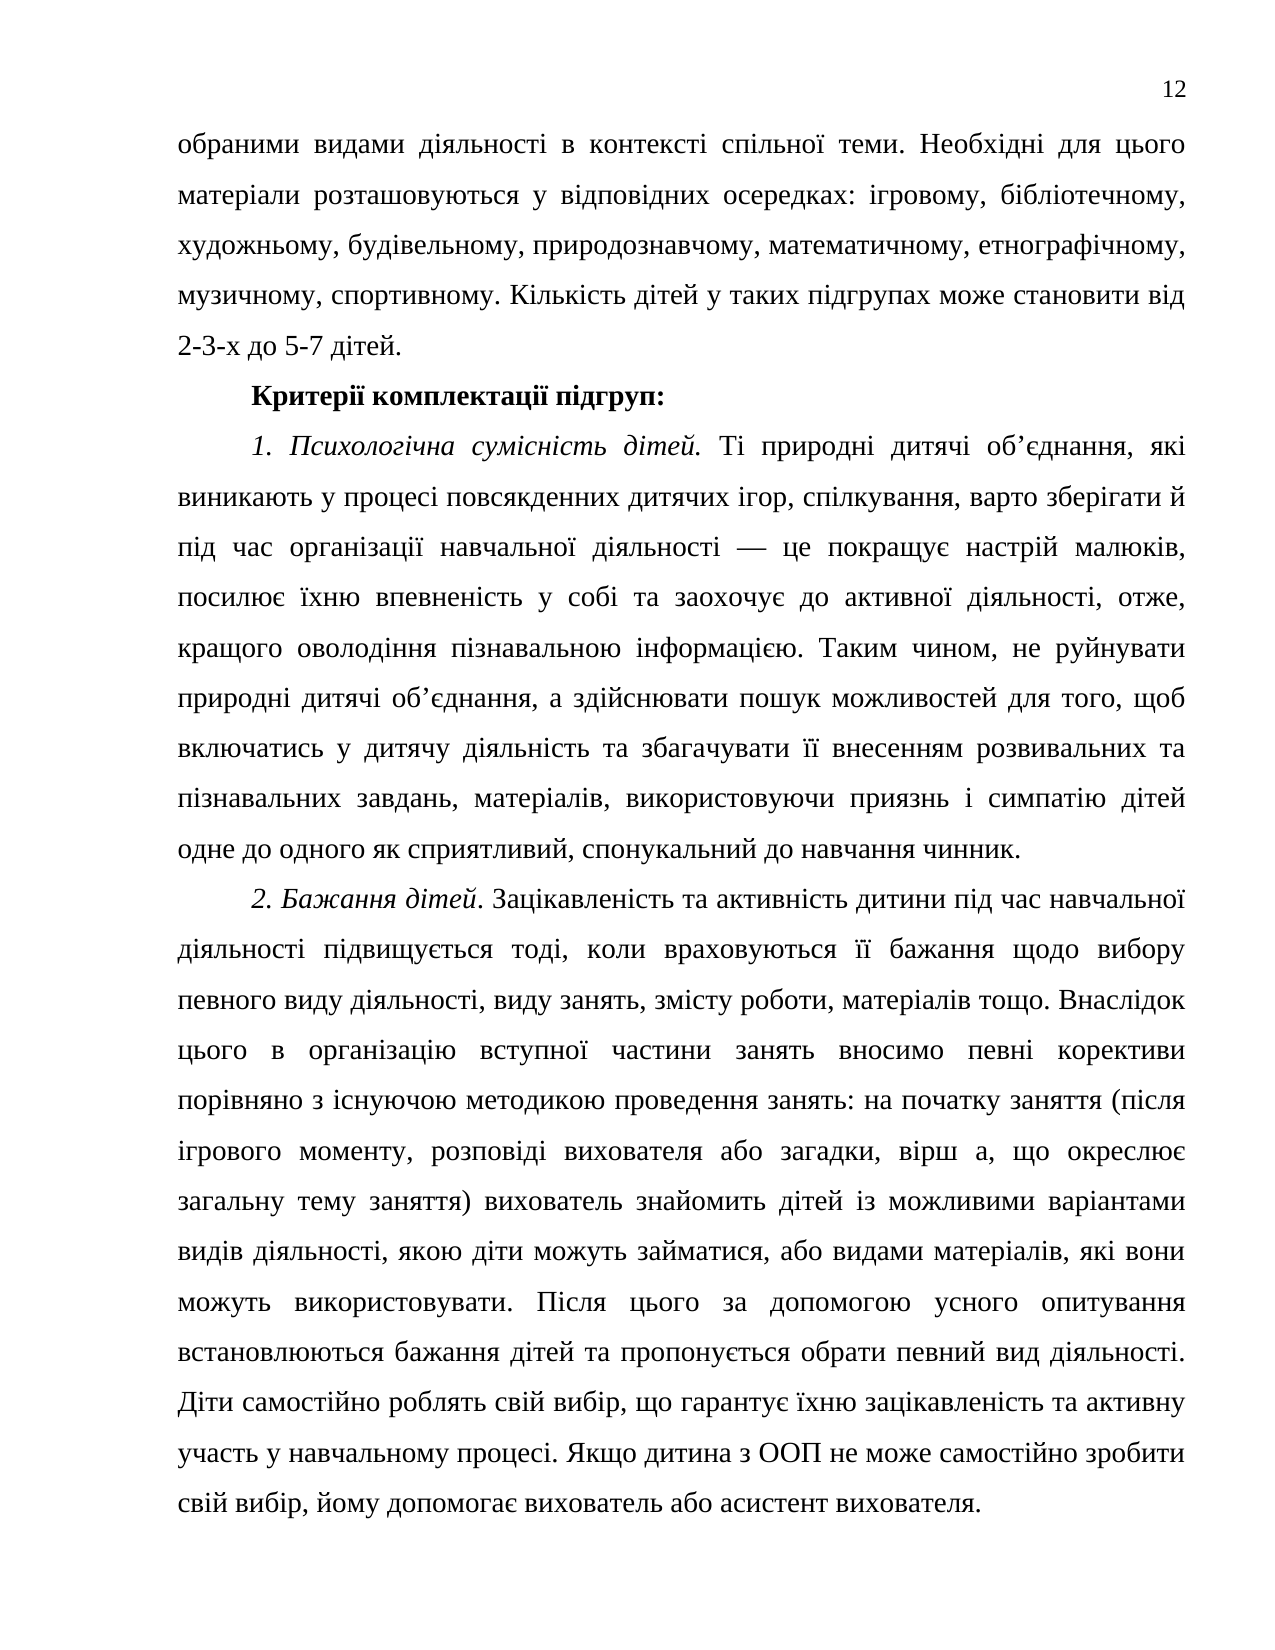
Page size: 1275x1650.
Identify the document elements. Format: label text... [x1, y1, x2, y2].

text 1. Психологічна сумісність дітей. Ті природні дитячі об’єднання, які виникають у процесі повсякденних дитячих ігор, спілкування, варто зберігати й під час організації навчальної діяльності — це покращує настрій малюків, посилює їхню впевненість у собі та заохочує до активної діяльності, отже, кращого оволодіння пізнавальною інформацією. Таким чином, не руйнувати природні дитячі об’єднання, а здійснювати пошук можливостей для того, щоб включатись у дитячу діяльність та збагачувати її внесенням розвивальних та пізнавальних завдань, матеріалів, використовуючи приязнь і симпатію дітей одне до одного як сприятливий, спонукальний до навчання чинник. [177, 428, 1186, 864]
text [177, 127, 1186, 361]
text 2. Бажання дітей. Зацікавленість та активність дитини під час навчальної діяльності підвищується тоді, коли враховуються її бажання щодо вибору певного виду діяльності, виду занять, змісту роботи, матеріалів тощо. Внаслідок цього в організацію вступної частини занять вносимо певні корективи порівняно з існуючою методикою проведення занять: на початку заняття (після ігрового моменту, розповіді вихователя або загадки, вірш а, що окреслює загальну тему заняття) вихователь знайомить дітей із можливими варіантами видів діяльності, якою діти можуть займатися, або видами матеріалів, які вони можуть використовувати. Після цього за допомогою усного опитування встановлюються бажання дітей та пропонується обрати певний вид діяльності. Діти самостійно роблять свій вибір, що гарантує їхню зацікавленість та активну участь у навчальному процесі. Якщо дитина з ООП не може самостійно зробити свій вибір, йому допомогає вихователь або асистент вихователя. [177, 881, 1186, 1518]
text Критерії комплектації підгруп: [177, 378, 1186, 412]
